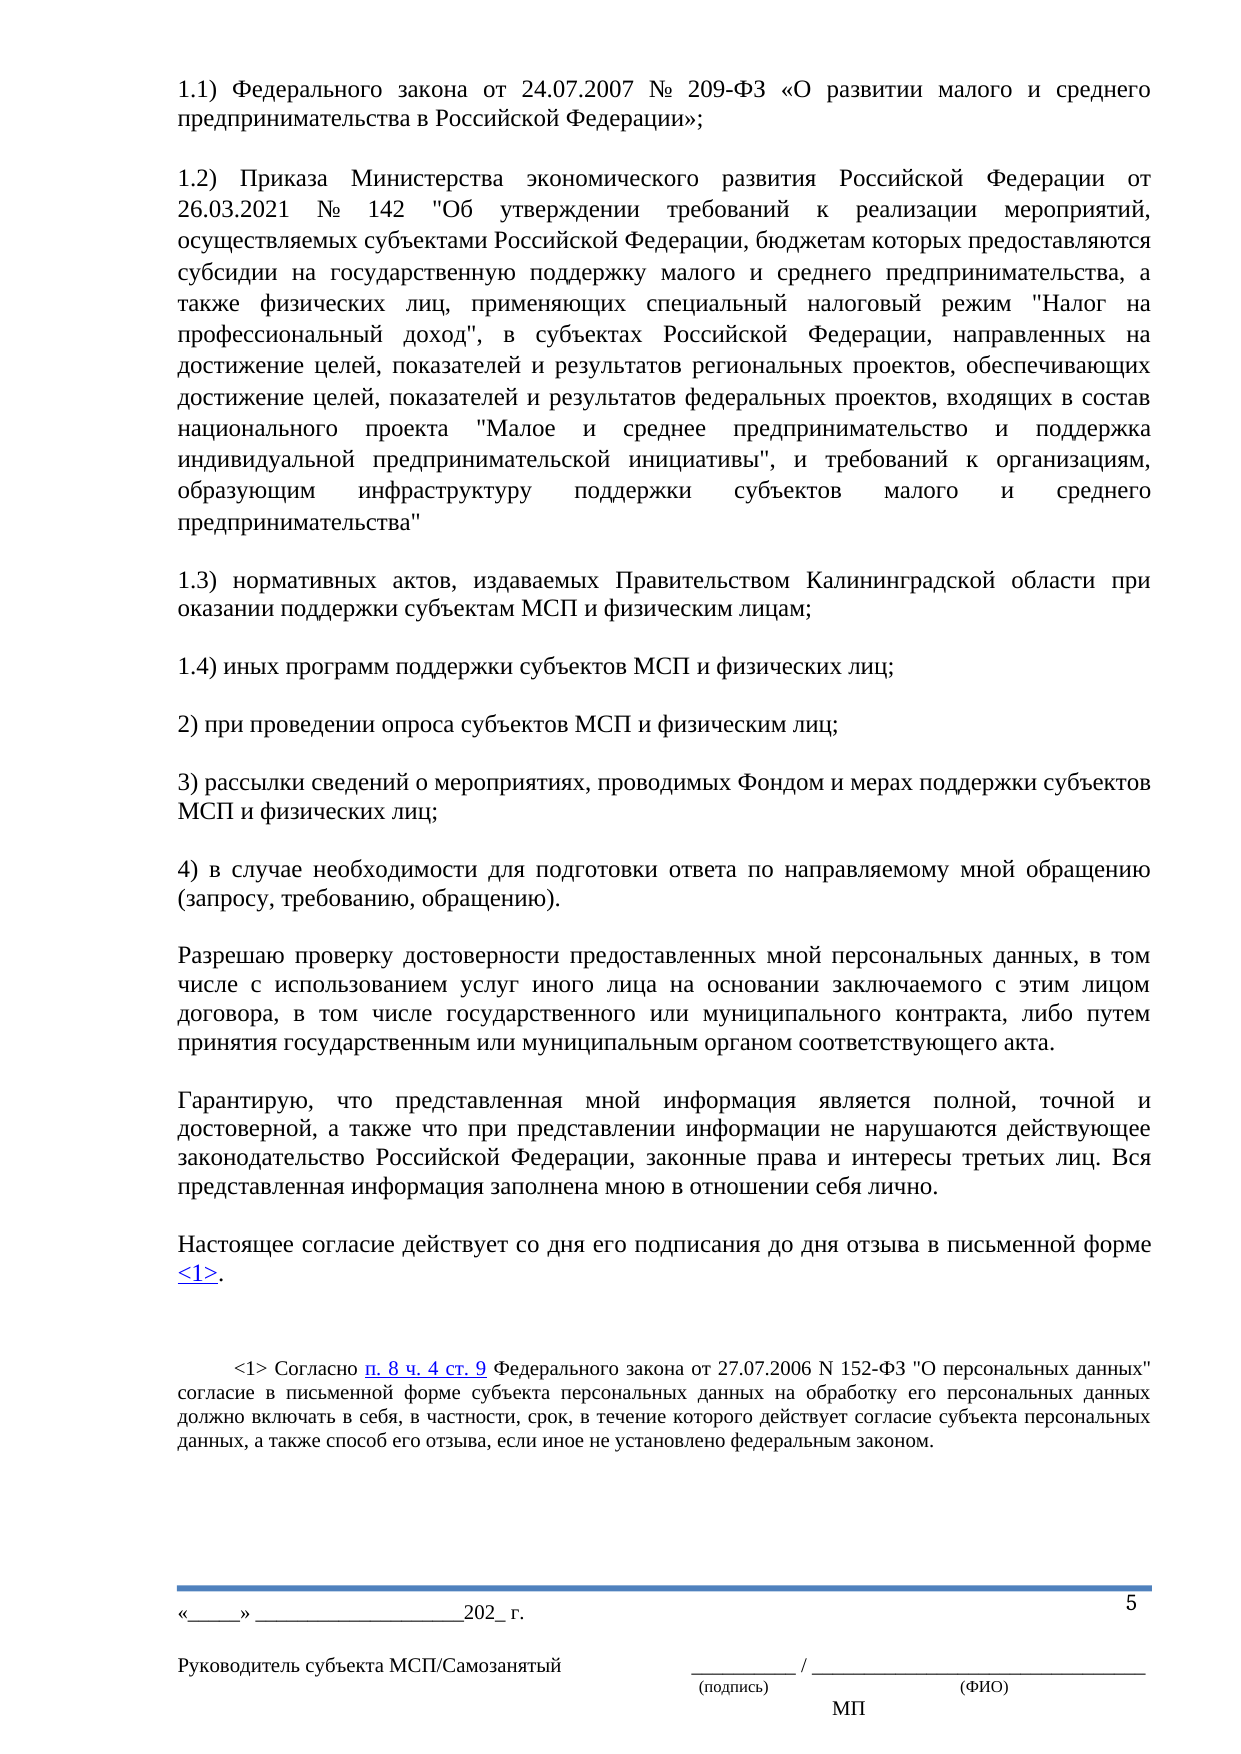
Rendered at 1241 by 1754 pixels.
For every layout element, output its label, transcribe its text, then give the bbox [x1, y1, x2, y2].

text 1.1) Федерального закона от 24.07.2007 № 209-ФЗ «О развитии малого и среднего предпринимательства в Российской Федерации»; [177, 74, 1152, 131]
text 4) в случае необходимости для подготовки ответа по направляемому мной обращению (запросу, требованию, обращению). [177, 854, 1152, 911]
text 1.3) нормативных актов, издаваемых Правительством Калининградской области при оказании поддержки субъектам МСП и физическим лицам; [177, 565, 1152, 622]
text 2) при проведении опроса субъектов МСП и физическим лиц; [177, 709, 1152, 738]
text Разрешаю проверку достоверности предоставленных мной персональных данных, в том числе с использованием услуг иного лица на основании заключаемого с этим лицом договора, в том числе государственного или муниципального контракта, либо путем принятия государственным или муниципальным органом соответствующего акта. [177, 941, 1152, 1056]
text 1.4) иных программ поддержки субъектов МСП и физических лиц; [177, 651, 1152, 680]
text <1> Согласно п. 8 ч. 4 ст. 9 Федерального закона от 27.07.2006 N 152-ФЗ "О персональных данных" согласие в письменной форме субъекта персональных данных на обработку его персональных данных должно включать в себя, в частности, срок, в течение которого действует согласие субъекта персональных данных, а также способ его отзыва, если иное не установлено федеральным законом. [177, 1356, 1152, 1452]
text 1.2) Приказа Министерства экономического развития Российской Федерации от 26.03.2021 № 142 "Об утверждении требований к реализации мероприятий, осуществляемых субъектами Российской Федерации, бюджетам которых предоставляются субсидии на государственную поддержку малого и среднего предпринимательства, а также физических лиц, применяющих специальный налоговый режим "Налог на профессиональный доход", в субъектах Российской Федерации, направленных на достижение целей, показателей и результатов региональных проектов, обеспечивающих достижение целей, показателей и результатов федеральных проектов, входящих в состав национального проекта "Малое и среднее предпринимательство и поддержка индивидуальной предпринимательской инициативы", и требований к организациям, образующим инфраструктуру поддержки субъектов малого и среднего предпринимательства" [177, 161, 1152, 536]
text Настоящее согласие действует со дня его подписания до дня отзыва в письменной форме <1>. [177, 1229, 1152, 1286]
text Гарантирую, что представленная мной информация является полной, точной и достоверной, а также что при представлении информации не нарушаются действующее законодательство Российской Федерации, законные права и интересы третьих лиц. Вся представленная информация заполнена мною в отношении себя лично. [177, 1085, 1152, 1200]
text 3) рассылки сведений о мероприятиях, проводимых Фондом и мерах поддержки субъектов МСП и физических лиц; [177, 767, 1152, 825]
